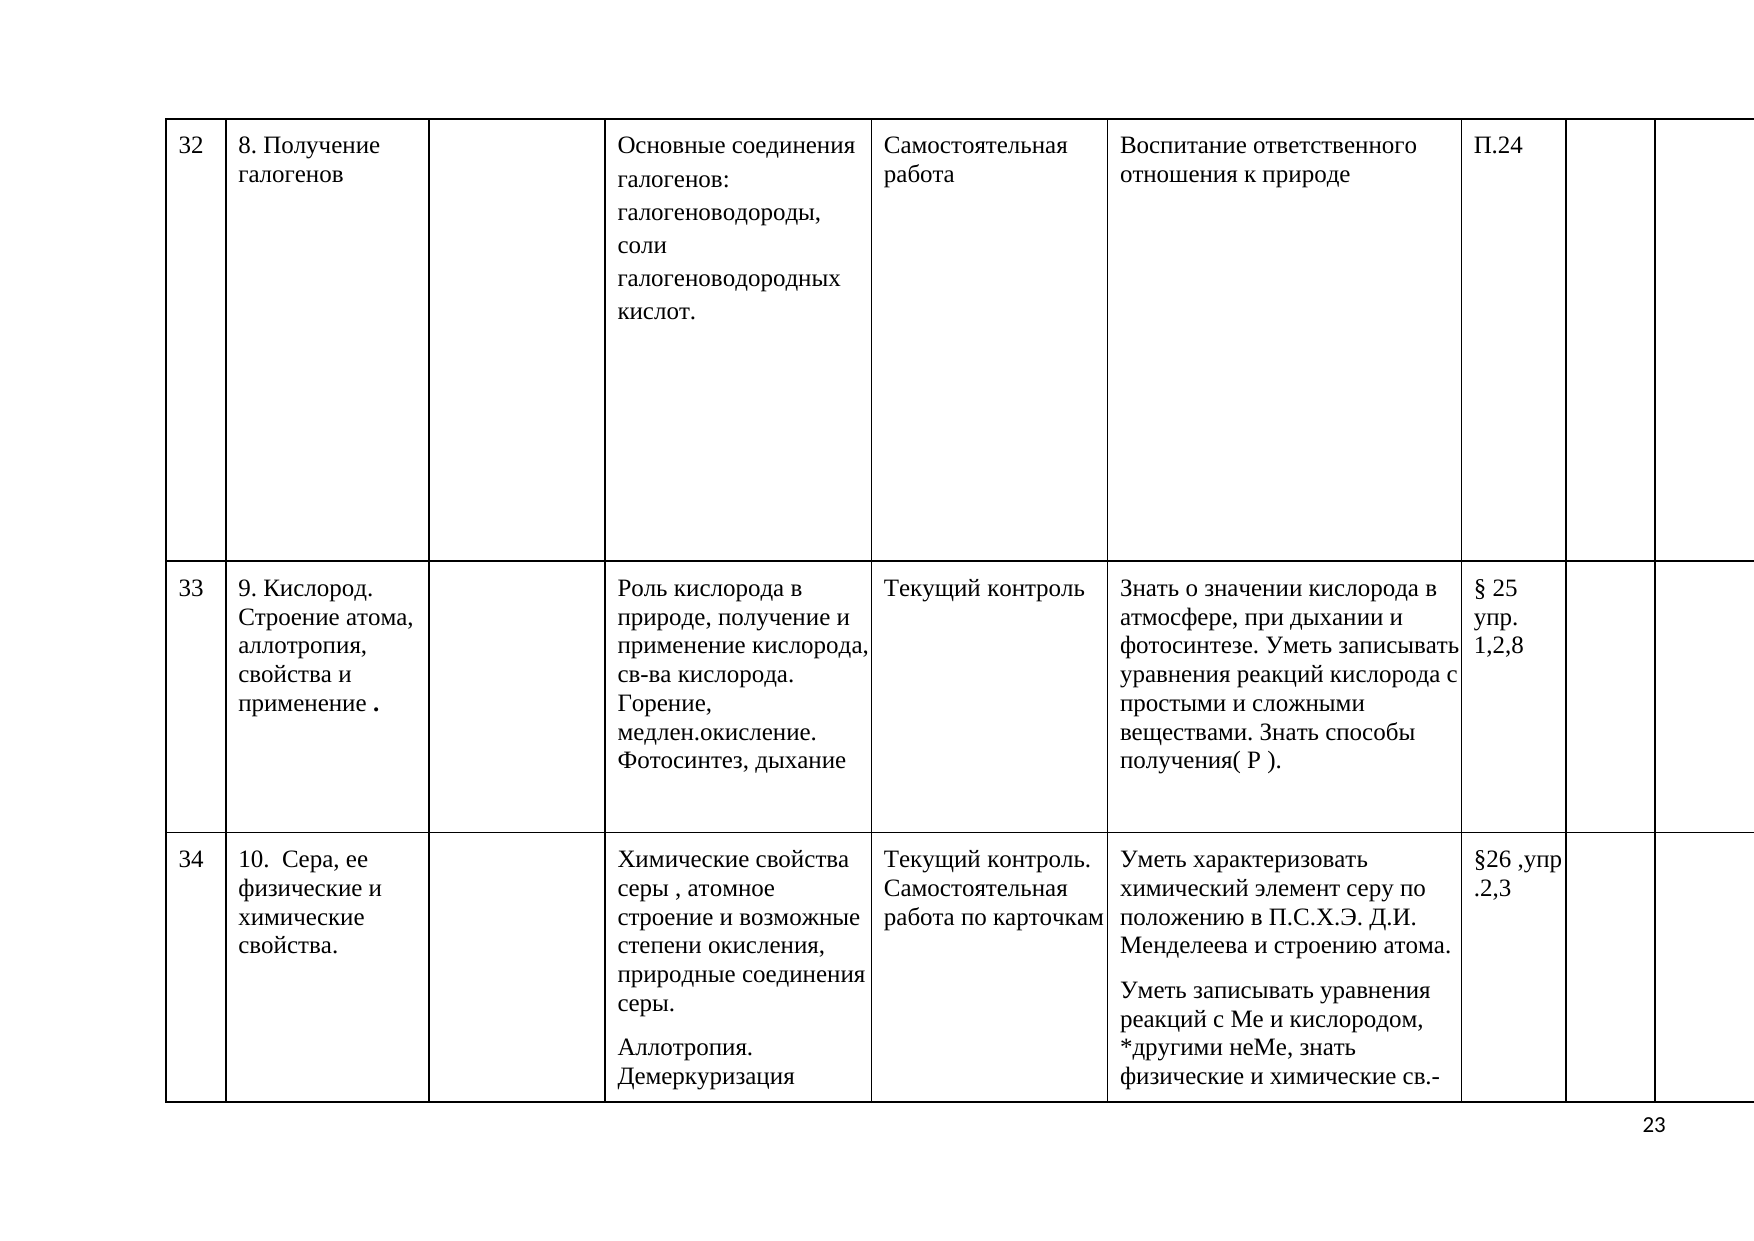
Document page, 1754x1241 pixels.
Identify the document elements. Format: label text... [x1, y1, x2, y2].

table_cell 34 [167, 833, 225, 1101]
table_cell 32 [167, 120, 225, 560]
table_cell Основные соединения галогенов: галогеноводороды, соли галогеноводородных кислот. [606, 120, 871, 560]
table_cell Воспитание ответственного отношения к природе [1108, 120, 1461, 560]
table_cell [606, 833, 871, 1101]
table_cell [430, 120, 604, 560]
table_cell [1567, 120, 1654, 560]
table_cell Роль кислорода в природе, получение и применение кислорода, св-ва кислорода. Горение, медлен.окисление. Фотосинтез, дыхание [606, 562, 871, 832]
table_cell П.24 [1462, 120, 1565, 560]
table_cell 33 [167, 562, 225, 832]
table_cell [1567, 562, 1654, 832]
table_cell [227, 833, 428, 1101]
table_cell [1656, 562, 1754, 832]
table_cell 9. Кислород. Строение атома, аллотропия, свойства и применение . [227, 562, 428, 832]
table_cell [1656, 120, 1754, 560]
table_cell Текущий контроль [872, 562, 1107, 832]
table_cell [430, 833, 604, 1101]
table_cell §26 ,упр.2,3 [1462, 833, 1565, 1101]
table_cell Знать о значении кислорода в атмосфере, при дыхании и фотосинтезе. Уметь записывать уравнения реакций кислорода с простыми и сложными веществами. Знать способы получения( Р ). [1108, 562, 1461, 832]
table_cell Самостоятельная работа [872, 120, 1107, 560]
table_cell [430, 562, 604, 832]
table_cell [1656, 833, 1754, 1101]
table_cell 8. Получение галогенов [227, 120, 428, 560]
table_cell § 25 упр. 1,2,8 [1462, 562, 1565, 832]
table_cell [872, 833, 1107, 1101]
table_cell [1108, 833, 1461, 1101]
table_cell [1567, 833, 1654, 1101]
